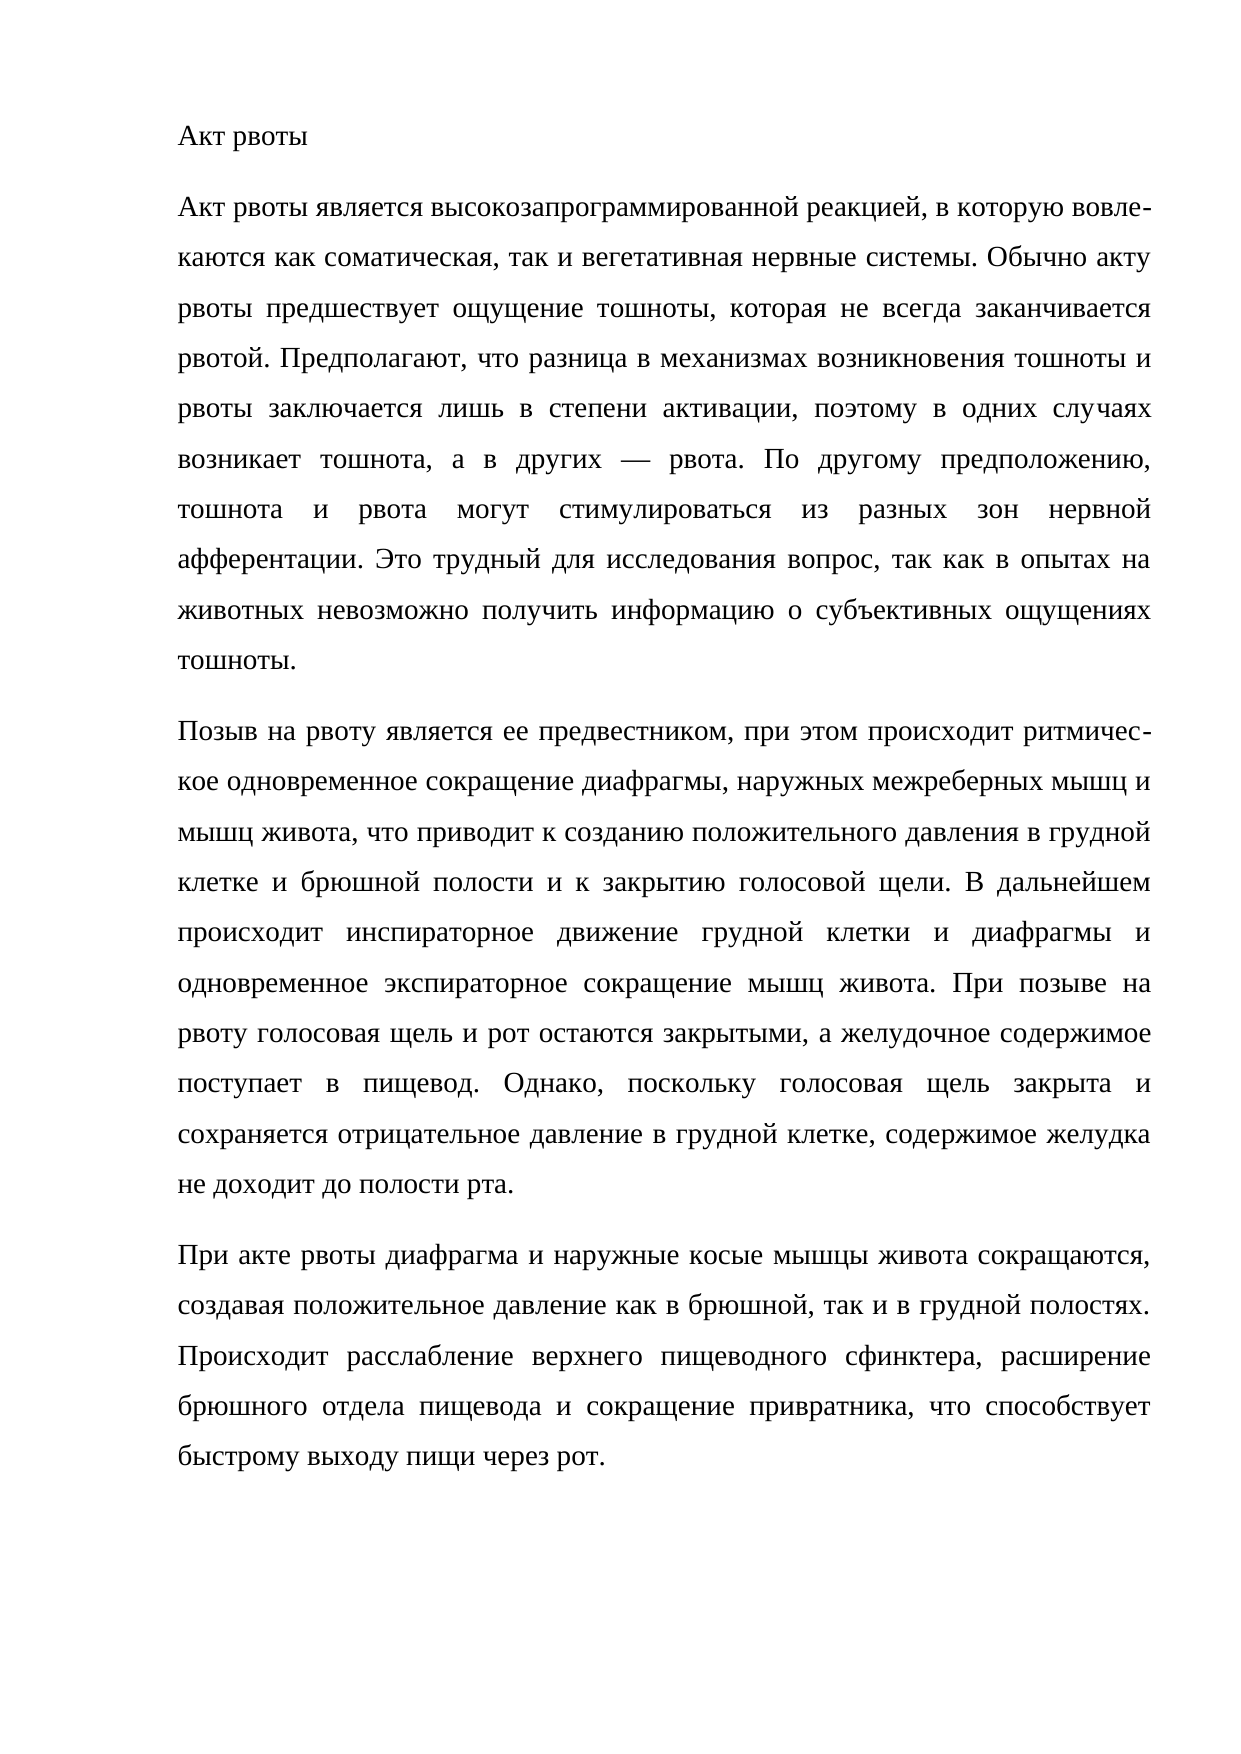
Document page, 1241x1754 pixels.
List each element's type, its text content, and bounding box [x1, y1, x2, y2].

text При акте рвоты диафрагма и наружные косые мышцы живота сокращаются, создавая положительное давление как в брюшной, так и в грудной полостях. Происходит расслабление верхнего пищеводного сфинктера, расширение брюшного отдела пищевода и сокращение привратника, что способствует быстрому выходу пищи через рот. [177, 1237, 1152, 1472]
text Позыв на рвоту является ее предвестником, при этом происходит ритмическое одновременное сокращение диафрагмы, наружных межреберных мышц и мышц живота, что приводит к созданию положительного давления в грудной клетке и брюшной полости и к закрытию голосовой щели. В дальнейшем происходит инспираторное движение грудной клетки и диафрагмы и одновременное экспираторное сокращение мышц живота. При позыве на рвоту голосовая щель и рот остаются закрытыми, а желудочное содержимое поступает в пищевод. Однако, поскольку голосовая щель закрыта и сохраняется отрицательное давление в грудной клетке, содержимое желудка не доходит до полости рта. [177, 713, 1152, 1199]
text Акт рвоты [177, 118, 1152, 152]
text Акт рвоты является высокозапрограммированной реакцией, в которую вовлекаются как соматическая, так и вегетативная нервные системы. Обычно акту рвоты предшествует ощущение тошноты, которая не всегда заканчивается рвотой. Предполагают, что разница в механизмах возникновения тошноты и рвоты заключается лишь в степени активации, поэтому в одних случаях возникает тошнота, а в других — рвота. По другому предположению, тошнота и рвота могут стимулироваться из разных зон нервной афферентации. Это трудный для исследования вопрос, так как в опытах на животных невозможно получить информацию о субъективных ощущениях тошноты. [177, 189, 1152, 676]
